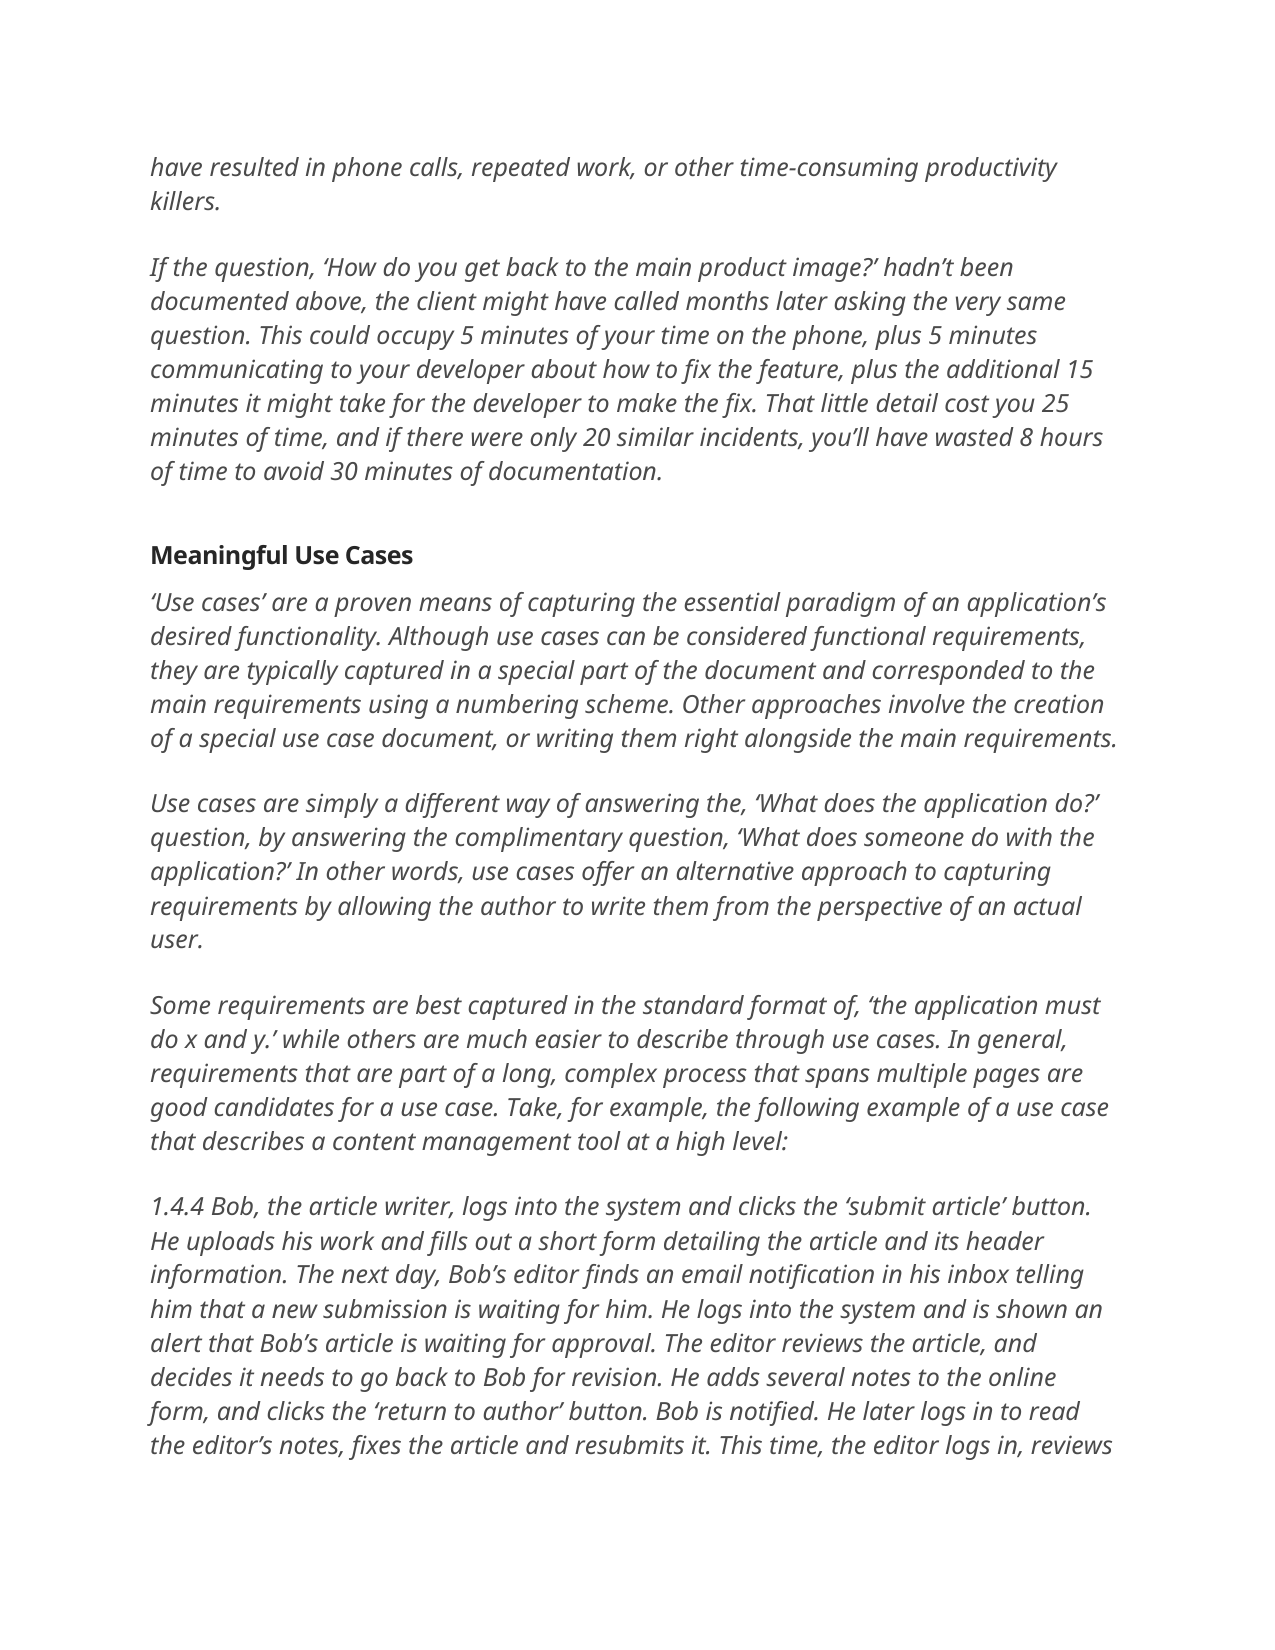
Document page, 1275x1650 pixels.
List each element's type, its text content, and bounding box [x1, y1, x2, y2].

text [150, 1189, 1125, 1462]
text Some requirements are best captured in the standard format of, ‘the application must do x and y.’ while others are much easier to describe through use cases. In general, requirements that are part of a long, complex process that spans multiple pages are good candidates for a use case. Take, for example, the following example of a use case that describes a content management tool at a high level: [150, 987, 1125, 1158]
text If the question, ‘How do you get back to the main product image?’ hadn’t been documented above, the client might have called months later asking the very same question. This could occupy 5 minutes of your time on the phone, plus 5 minutes communicating to your developer about how to fix the feature, plus the additional 15 minutes it might take for the developer to make the fix. That little detail cost you 25 minutes of time, and if there were only 20 similar incidents, you’ll have wasted 8 hours of time to avoid 30 minutes of documentation. [150, 249, 1125, 488]
text ‘Use cases’ are a proven means of capturing the essential paradigm of an application’s desired functionality. Although use cases can be considered functional requirements, they are typically captured in a special part of the document and corresponded to the main requirements using a numbering scheme. Other approaches involve the creation of a special use case document, or writing them right alongside the main requirements. [150, 584, 1125, 755]
text Use cases are simply a different way of answering the, ‘What does the application do?’ question, by answering the complimentary question, ‘What does someone do with the application?’ In other words, use cases offer an alternative approach to capturing requirements by allowing the author to write them from the perspective of an actual user. [150, 786, 1125, 956]
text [150, 150, 1125, 218]
text Meaningful Use Cases [150, 538, 1125, 572]
